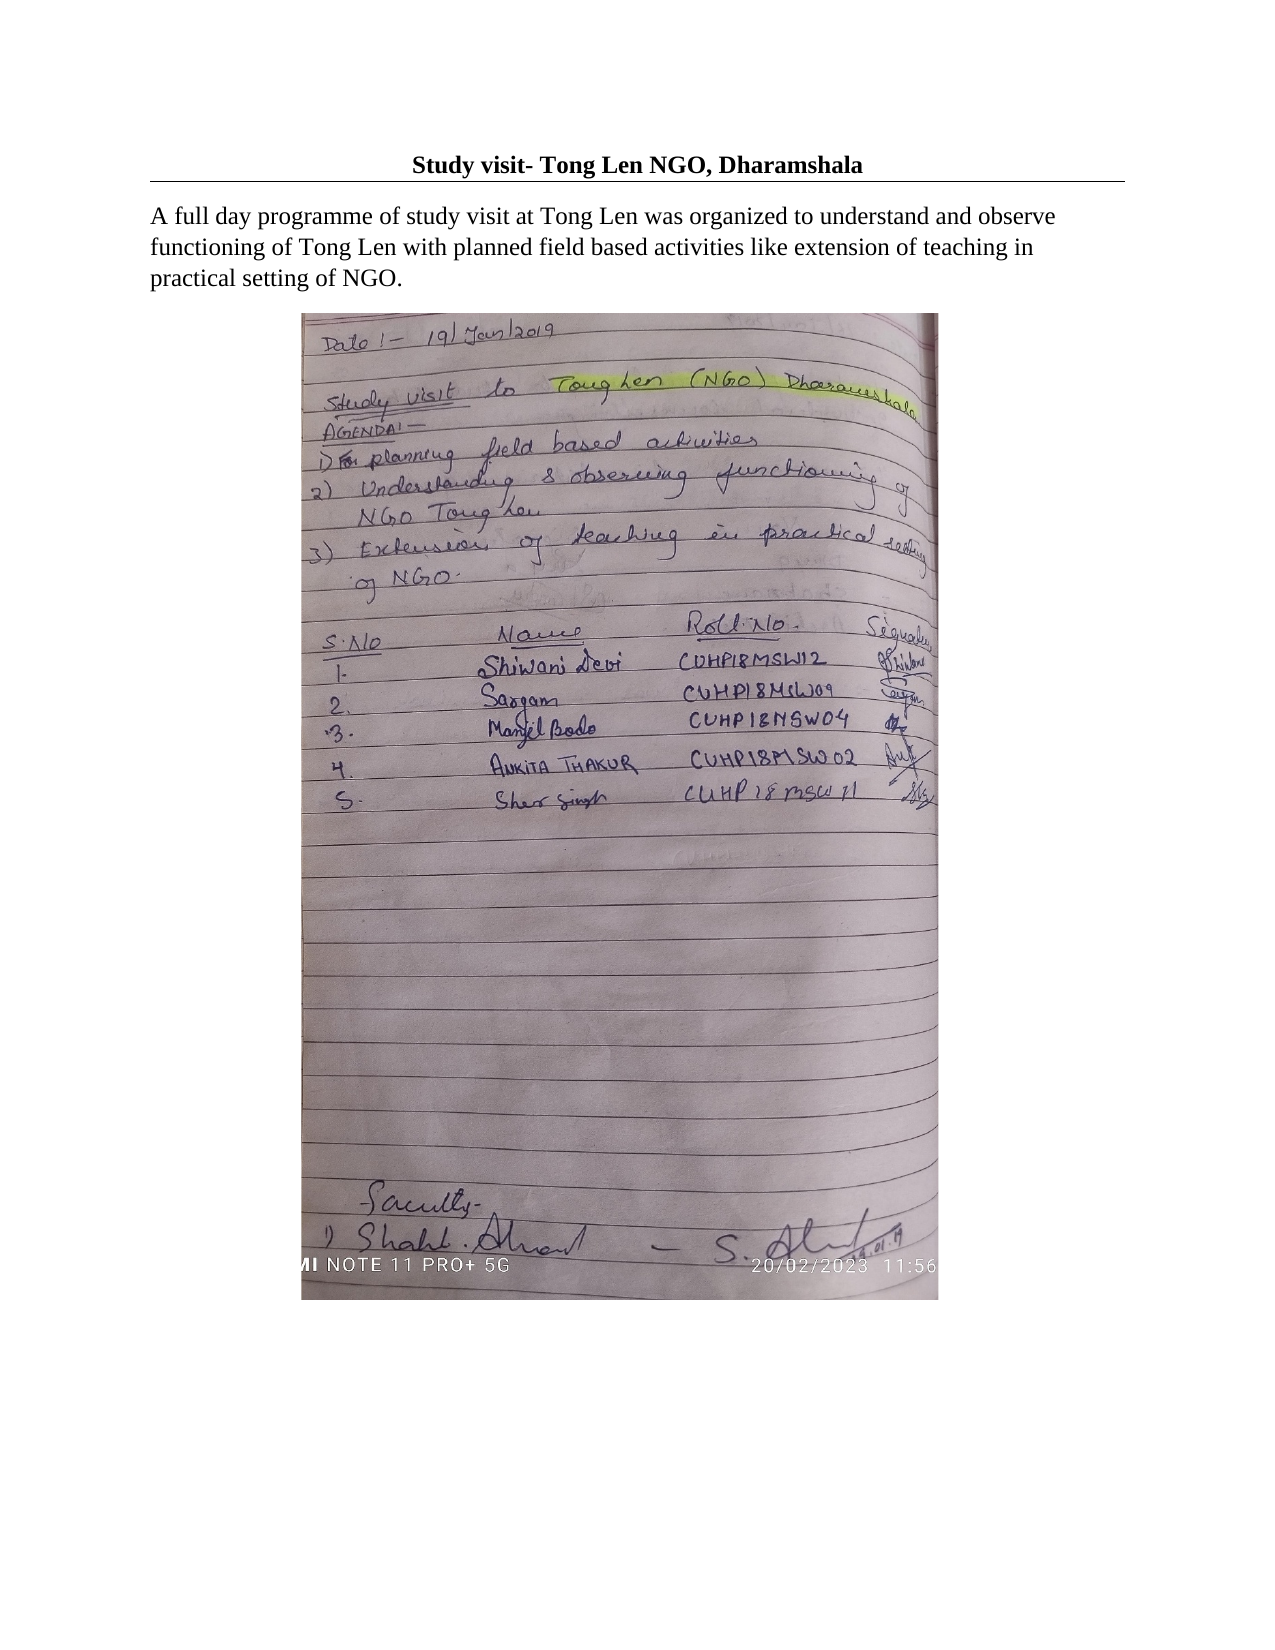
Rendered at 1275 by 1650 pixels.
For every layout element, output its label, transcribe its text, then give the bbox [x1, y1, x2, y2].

picture [301, 313, 939, 1300]
text A full day programme of study visit at Tong Len was organized to understand and observe functioning of Tong Len with planned field based activities like extension of teaching in practical setting of NGO. [150, 201, 1125, 292]
text Study visit- Tong Len NGO, Dharamshala [150, 150, 1125, 181]
